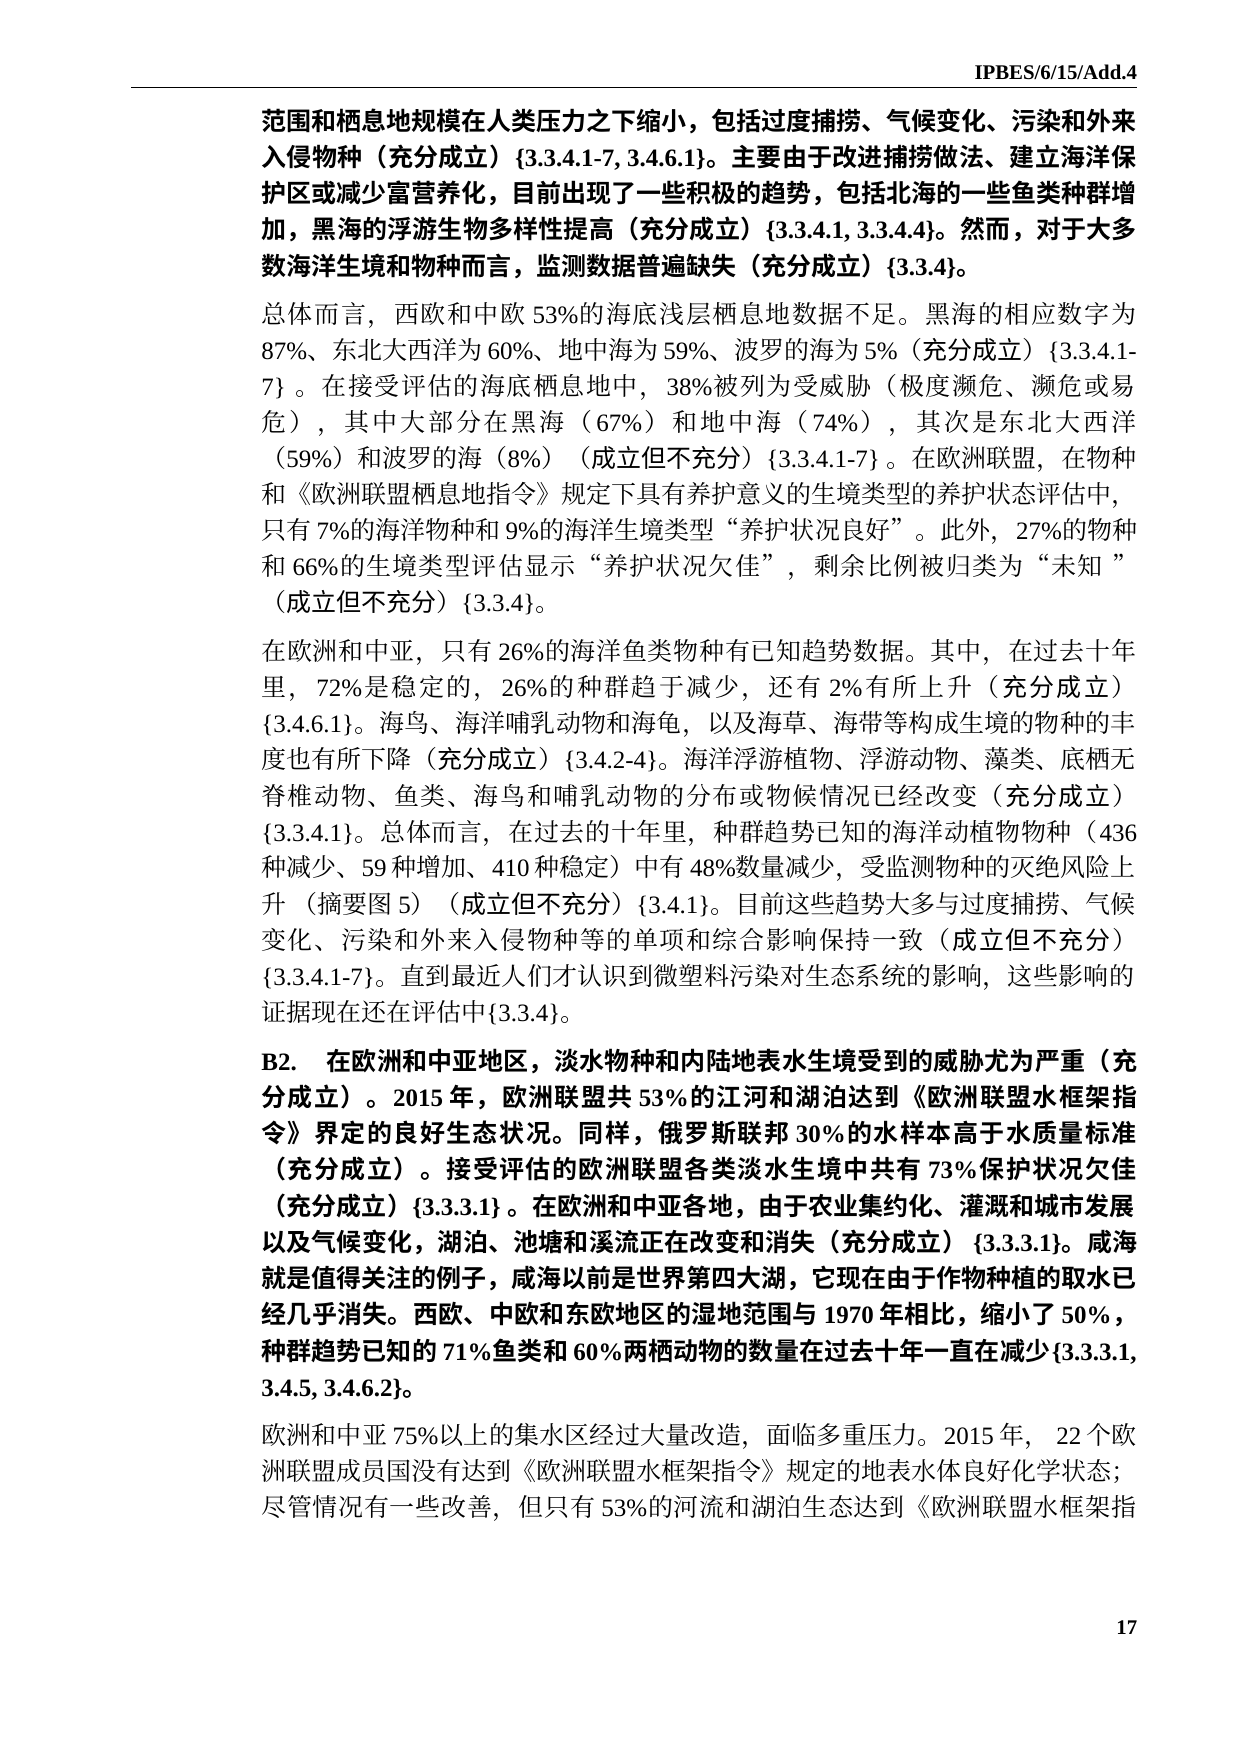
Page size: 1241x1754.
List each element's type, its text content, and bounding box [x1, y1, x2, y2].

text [261, 1416, 1137, 1524]
text 总体而言，西欧和中欧53%的海底浅层栖息地数据不足。黑海的相应数字为87%、东北大西洋为60%、地中海为59%、波罗的海为5%（充分成立）{3.3.4.1-7} 。在接受评估的海底栖息地中，38%被列为受威胁（极度濒危、濒危或易危），其中大部分在黑海（67%）和地中海（74%），其次是东北大西洋（59%）和波罗的海（8%）（成立但不充分）{3.3.4.1-7} 。在欧洲联盟，在物种和《欧洲联盟栖息地指令》规定下具有养护意义的生境类型的养护状态评估中，只有7%的海洋物种和9%的海洋生境类型“养护状况良好”。此外，27%的物种和66%的生境类型评估显示“养护状况欠佳”，剩余比例被归类为“未知 ”（成立但不充分）{3.3.4}。 [261, 295, 1137, 619]
list 在欧洲和中亚，只有26%的海洋鱼类物种有已知趋势数据。其中，在过去十年里，72%是稳定的，26%的种群趋于减少，还有2%有所上升（充分成立）{3.4.6.1}。海鸟、海洋哺乳动物和海龟，以及海草、海带等构成生境的物种的丰度也有所下降（充分成立）{3.4.2-4}。海洋浮游植物、浮游动物、藻类、底栖无脊椎动物、鱼类、海鸟和哺乳动物的分布或物候情况已经改变（充分成立）{3.3.4.1}。总体而言，在过去的十年里，种群趋势已知的海洋动植物物种（436种减少、59种增加、410种稳定）中有48%数量减少，受监测物种的灭绝风险上升 （摘要图5）（成立但不充分）{3.4.1}。目前这些趋势大多与过度捕捞、气候变化、污染和外来入侵物种等的单项和综合影响保持一致（成立但不充分）{3.3.4.1-7}。直到最近人们才认识到微塑料污染对生态系统的影响，这些影响的证据现在还在评估中{3.3.4}。 [261, 632, 1137, 1028]
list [261, 101, 1137, 282]
list B2. 在欧洲和中亚地区，淡水物种和内陆地表水生境受到的威胁尤为严重（充分成立）。2015年，欧洲联盟共53%的江河和湖泊达到《欧洲联盟水框架指令》界定的良好生态状况。同样，俄罗斯联邦30%的水样本高于水质量标准（充分成立）。接受评估的欧洲联盟各类淡水生境中共有73%保护状况欠佳（充分成立）{3.3.3.1} 。在欧洲和中亚各地，由于农业集约化、灌溉和城市发展以及气候变化，湖泊、池塘和溪流正在改变和消失（充分成立） {3.3.3.1}。咸海就是值得关注的例子，咸海以前是世界第四大湖，它现在由于作物种植的取水已经几乎消失。西欧、中欧和东欧地区的湿地范围与1970年相比，缩小了50%，种群趋势已知的71%鱼类和60%两栖动物的数量在过去十年一直在减少{3.3.3.1, 3.4.5, 3.4.6.2}。 [261, 1041, 1137, 1403]
